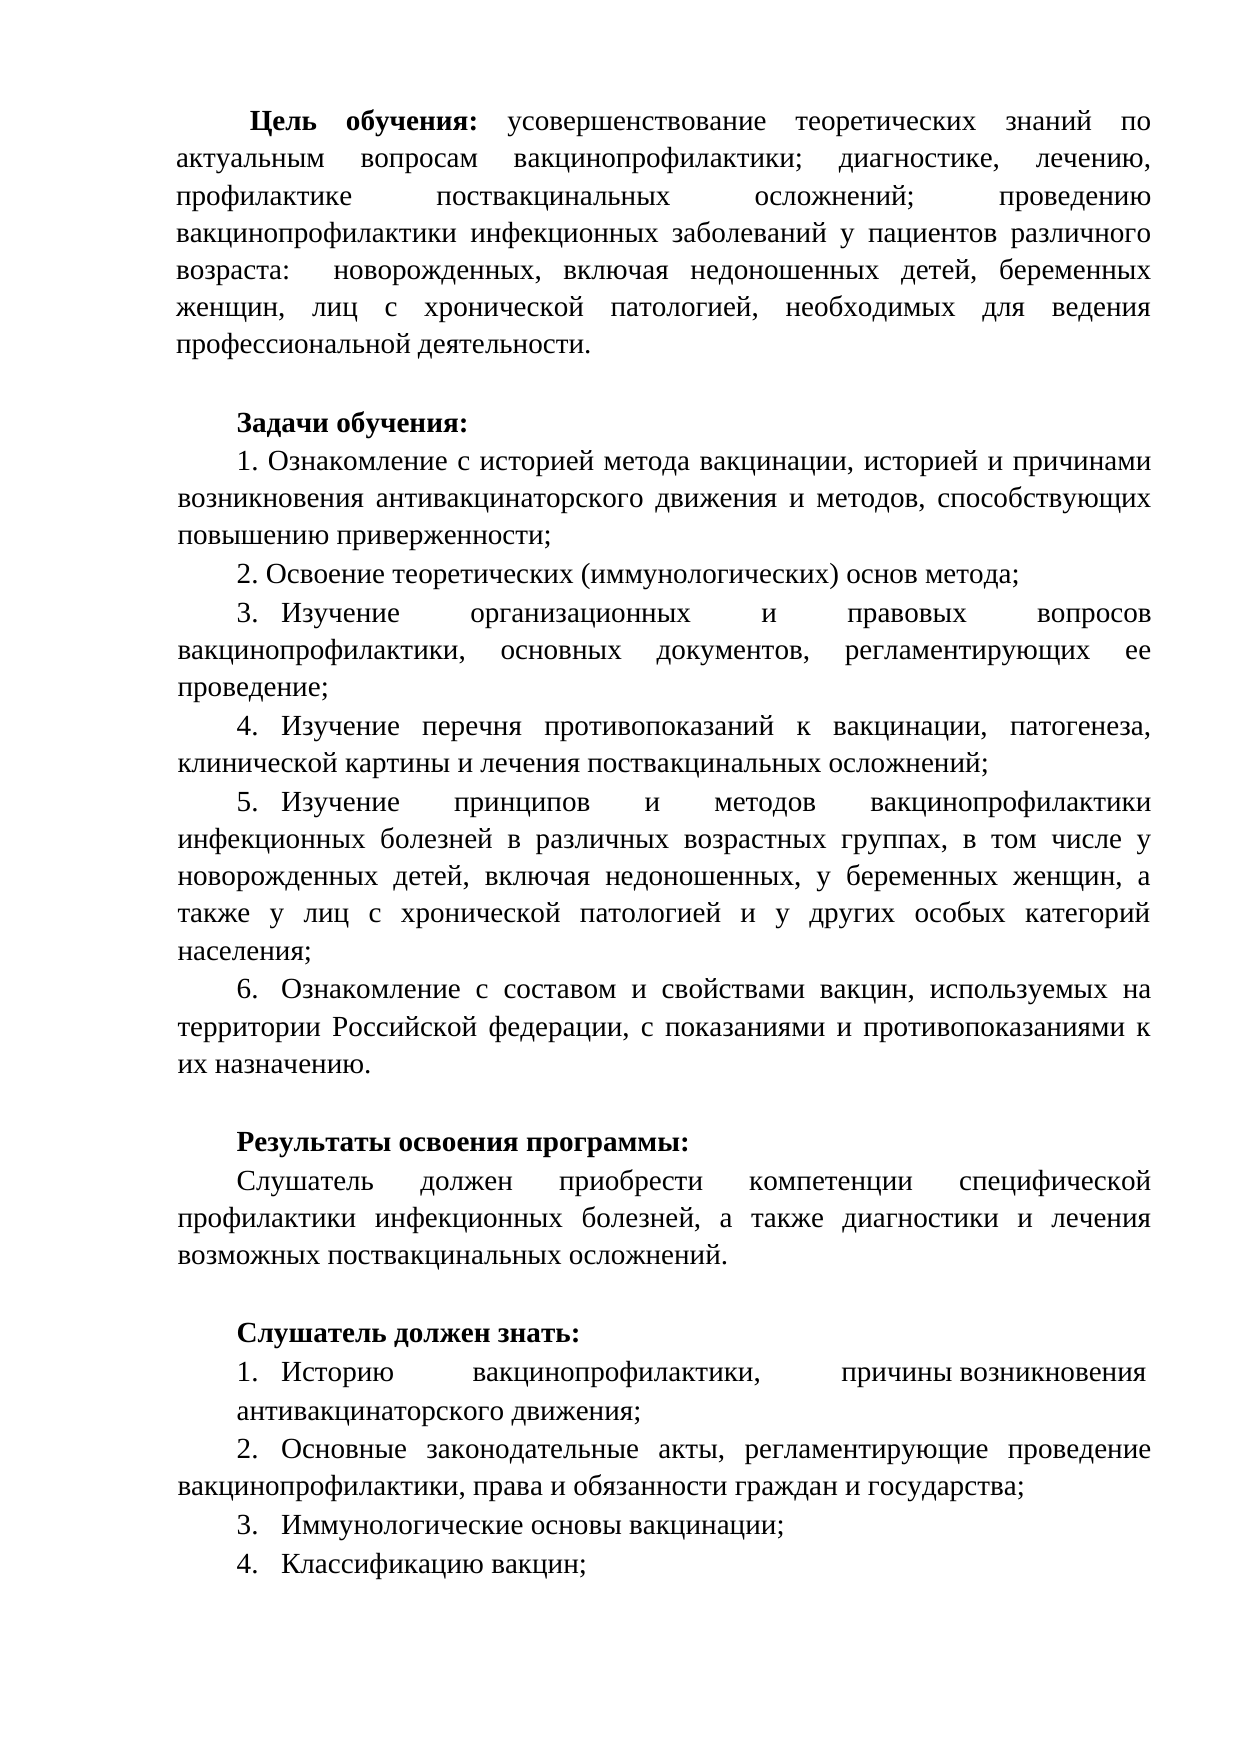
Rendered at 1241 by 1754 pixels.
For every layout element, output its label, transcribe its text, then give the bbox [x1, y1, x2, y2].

list Изучение принципов и методов вакцинопрофилактики инфекционных болезней в различных возрастных группах, в том числе у новорожденных детей, включая недоношенных, у беременных женщин, а также у лиц с хронической патологией и у других особых категорий населения; [177, 784, 1152, 966]
text Слушатель должен приобрести компетенции специфической профилактики инфекционных болезней, а также диагностики и лечения возможных поствакцинальных осложнений. [177, 1163, 1152, 1271]
text 1. Ознакомление с историей метода вакцинации, историей и причинами возникновения антивакцинаторского движения и методов, способствующих повышению приверженности; [177, 443, 1152, 551]
text Цель обучения: усовершенствование теоретических знаний по актуальным вопросам вакцинопрофилактики; диагностике, лечению, профилактике поствакцинальных осложнений; проведению вакцинопрофилактики инфекционных заболеваний у пациентов различного возраста: новорожденных, включая недоношенных детей, беременных женщин, лиц с хронической патологией, необходимых для ведения профессиональной деятельности. [176, 103, 1152, 360]
list Изучение перечня противопоказаний к вакцинации, патогенеза, клинической картины и лечения поствакцинальных осложнений; [177, 708, 1152, 779]
text Результаты освоения программы: [177, 1124, 1152, 1158]
text Слушатель должен знать: [177, 1315, 1152, 1349]
text 2. Освоение теоретических (иммунологических) основ метода; [177, 556, 1152, 590]
list Классификацию вакцин; [177, 1546, 1152, 1579]
list Изучение организационных и правовых вопросов вакцинопрофилактики, основных документов, регламентирующих ее проведение; [177, 595, 1152, 703]
text антивакцинаторского движения; [177, 1393, 1152, 1426]
list Историю вакцинопрофилактики, причины возникновения [177, 1354, 1152, 1387]
list Ознакомление с составом и свойствами вакцин, используемых на территории Российской федерации, с показаниями и противопоказаниями к их назначению. [177, 972, 1152, 1079]
text Задачи обучения: [177, 405, 1152, 438]
list Иммунологические основы вакцинации; [177, 1507, 1152, 1541]
list Основные законодательные акты, регламентирующие проведение вакцинопрофилактики, права и обязанности граждан и государства; [177, 1431, 1152, 1502]
